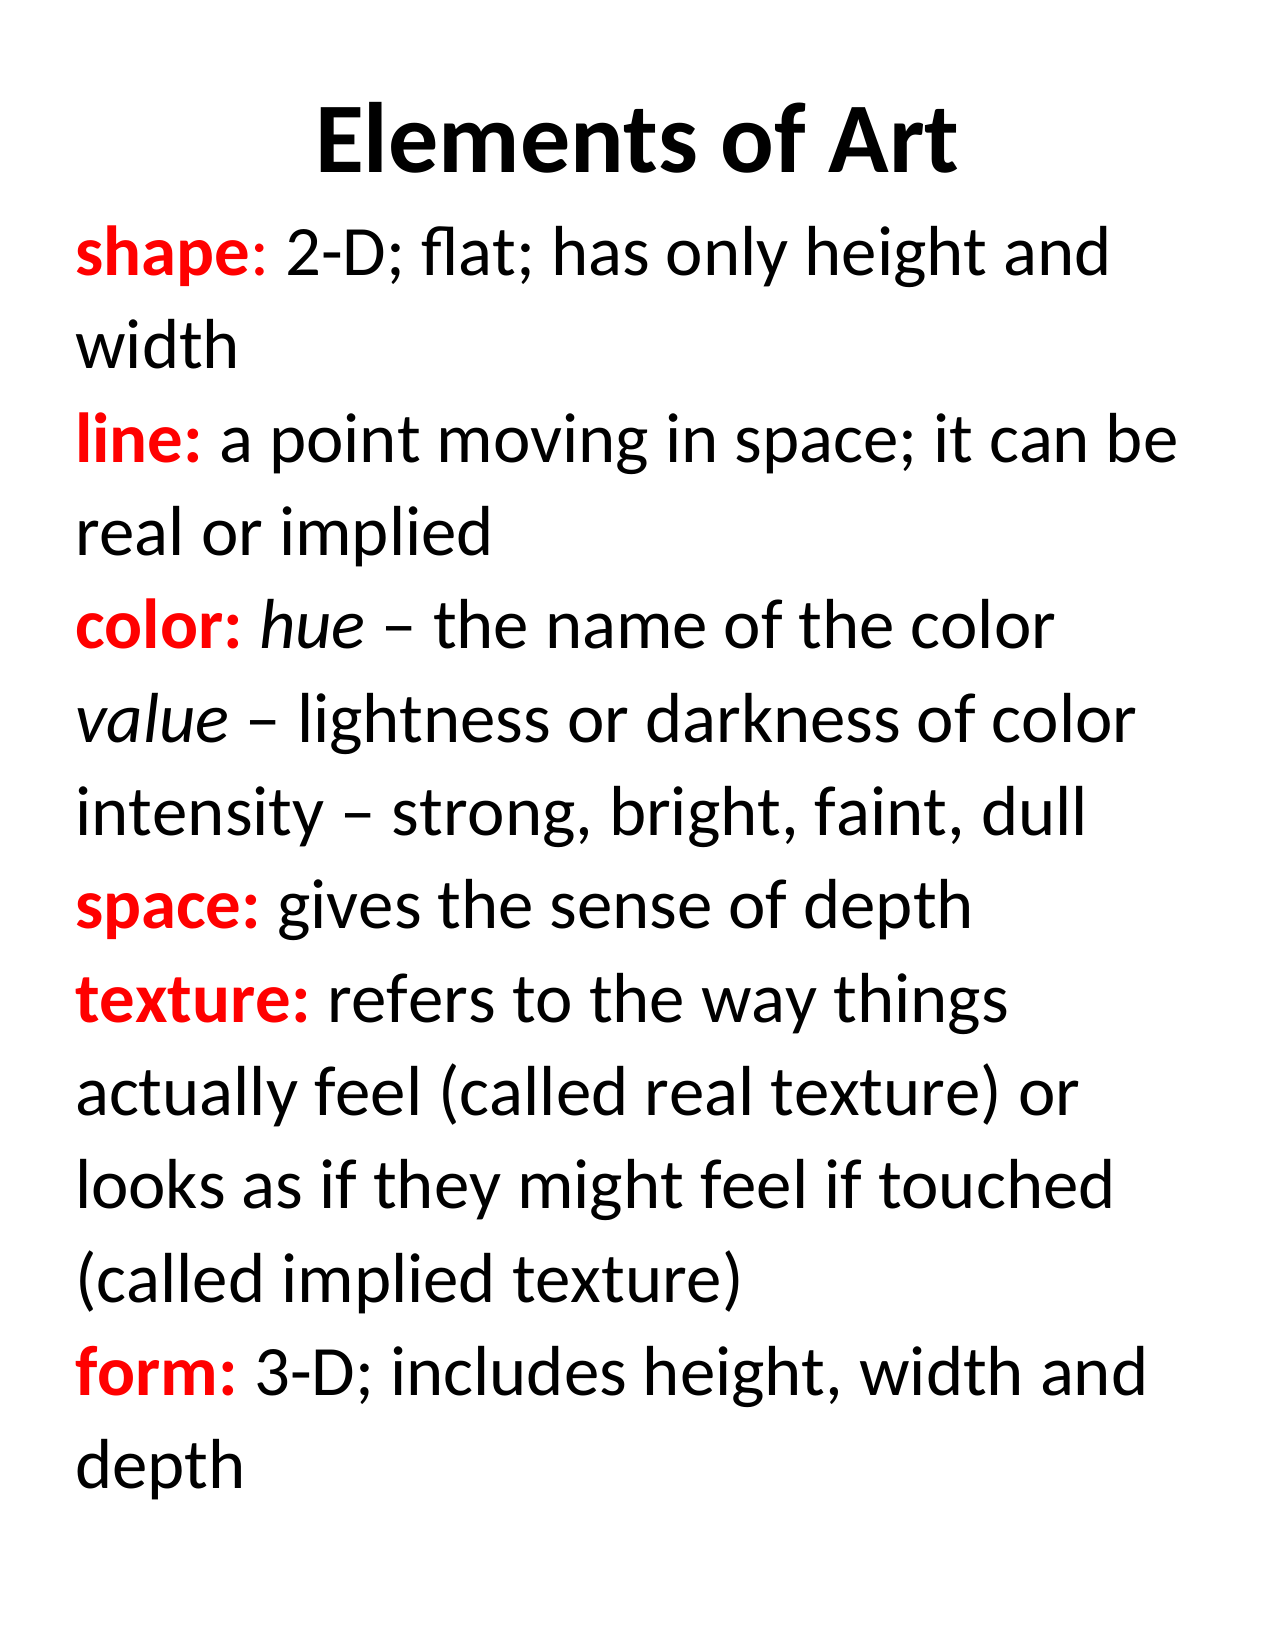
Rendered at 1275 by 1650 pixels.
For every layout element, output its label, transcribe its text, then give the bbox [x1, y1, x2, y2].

text texture: refers to the way things actually feel (called real texture) or looks as if they might feel if touched (called implied texture) [75, 953, 1200, 1320]
text intensity – strong, bright, faint, dull [75, 767, 1200, 853]
text value – lightness or darkness of color [75, 673, 1200, 760]
text shape: 2-D; flat; has only height and width [75, 207, 1200, 387]
text space: gives the sense of depth [75, 860, 1200, 947]
text color: hue – the name of the color [75, 580, 1200, 667]
text Elements of Art [75, 75, 1200, 197]
text form: 3-D; includes height, width and depth [75, 1327, 1200, 1507]
text line: a point moving in space; it can be real or implied [75, 393, 1200, 573]
